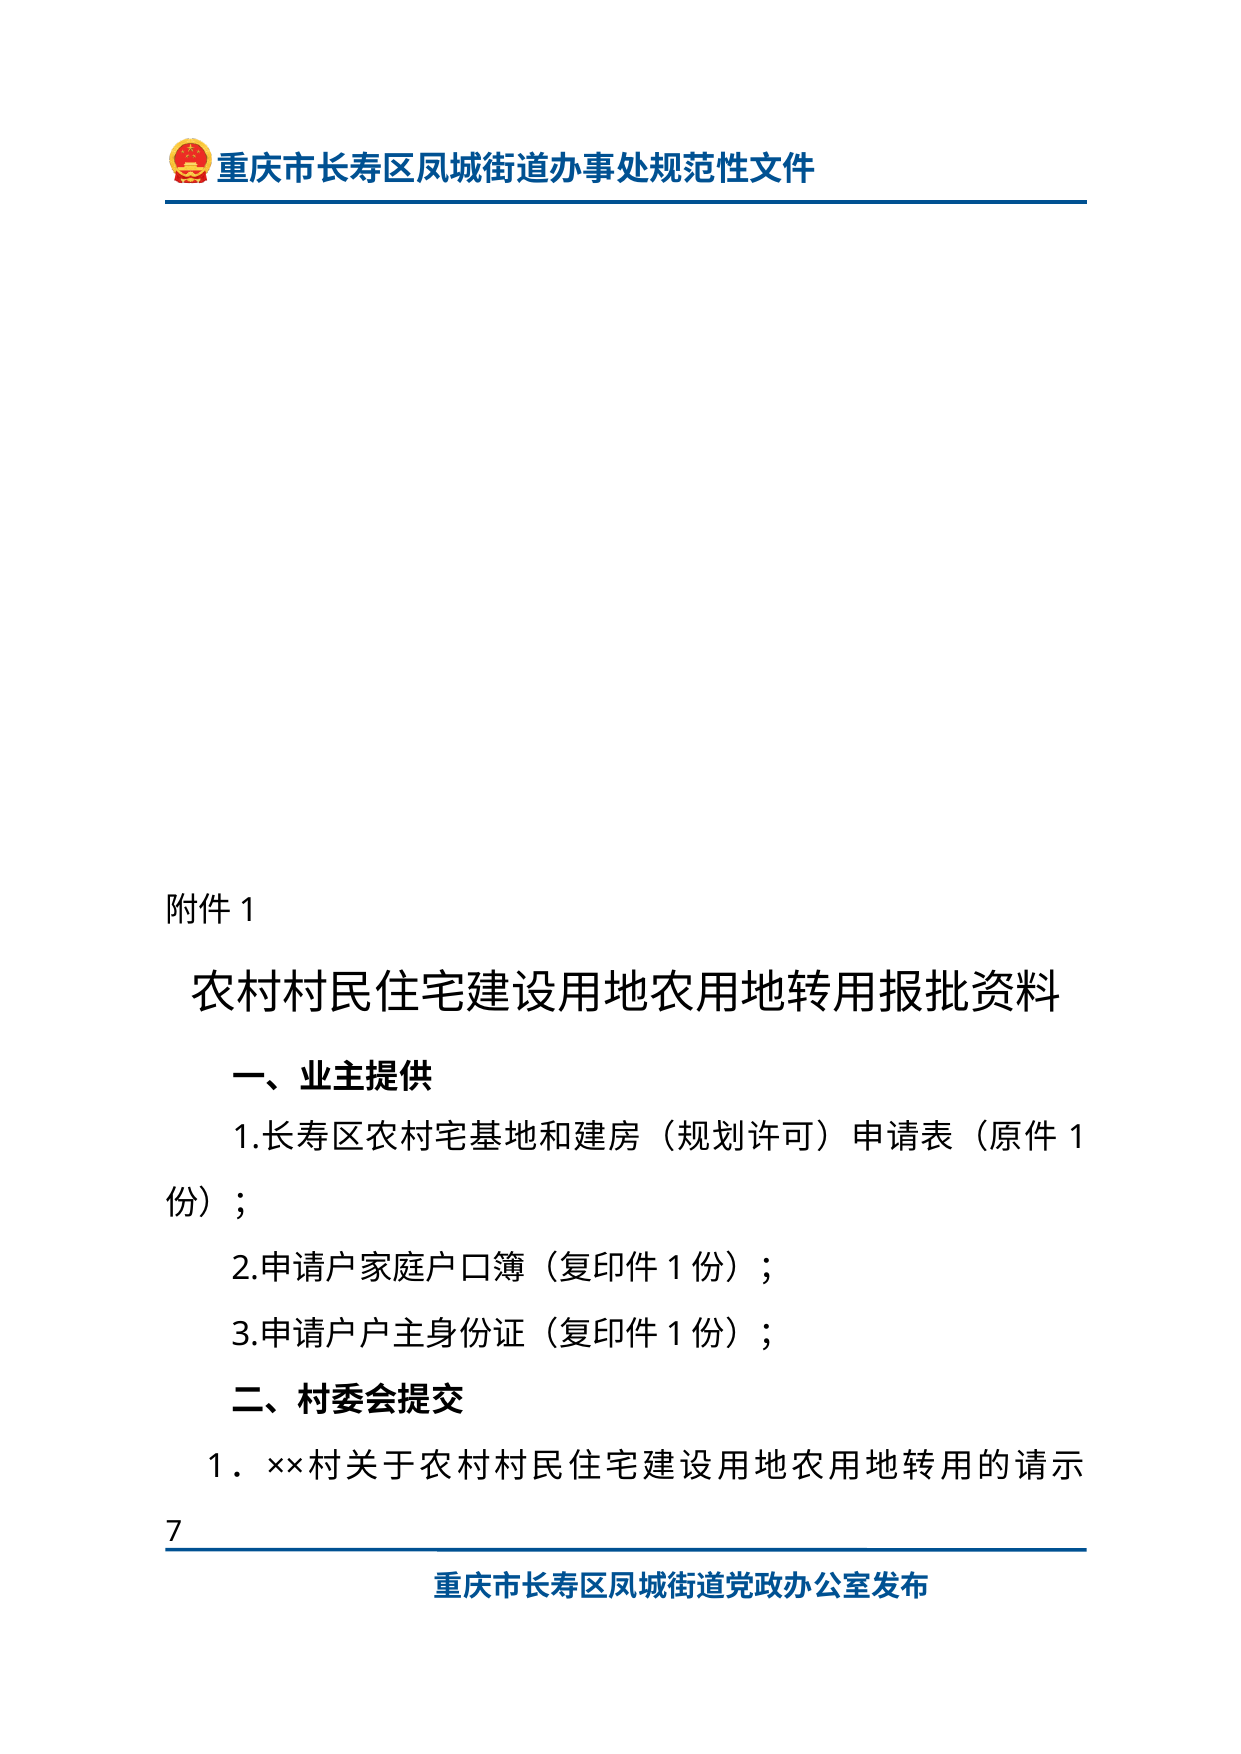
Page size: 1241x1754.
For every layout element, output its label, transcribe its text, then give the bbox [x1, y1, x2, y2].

text 附件1 [165, 874, 1087, 939]
text 二、村委会提交 [165, 1364, 1087, 1430]
text 农村村民住宅建设用地农用地转用报批资料 [165, 939, 1087, 1038]
text 1.长寿区农村宅基地和建房（规划许可）申请表（原件1份）； [165, 1101, 1087, 1232]
text 1．××村关于农村村民住宅建设用地农用地转用的请示（PDF文档、纸质材料）； [206, 1430, 1087, 1496]
picture [165, 136, 216, 187]
text 3.申请户户主身份证（复印件1份）； [165, 1298, 1087, 1364]
text 一、业主提供 [165, 1038, 1087, 1101]
text 2.申请户家庭户口簿（复印件1份）； [165, 1232, 1087, 1298]
